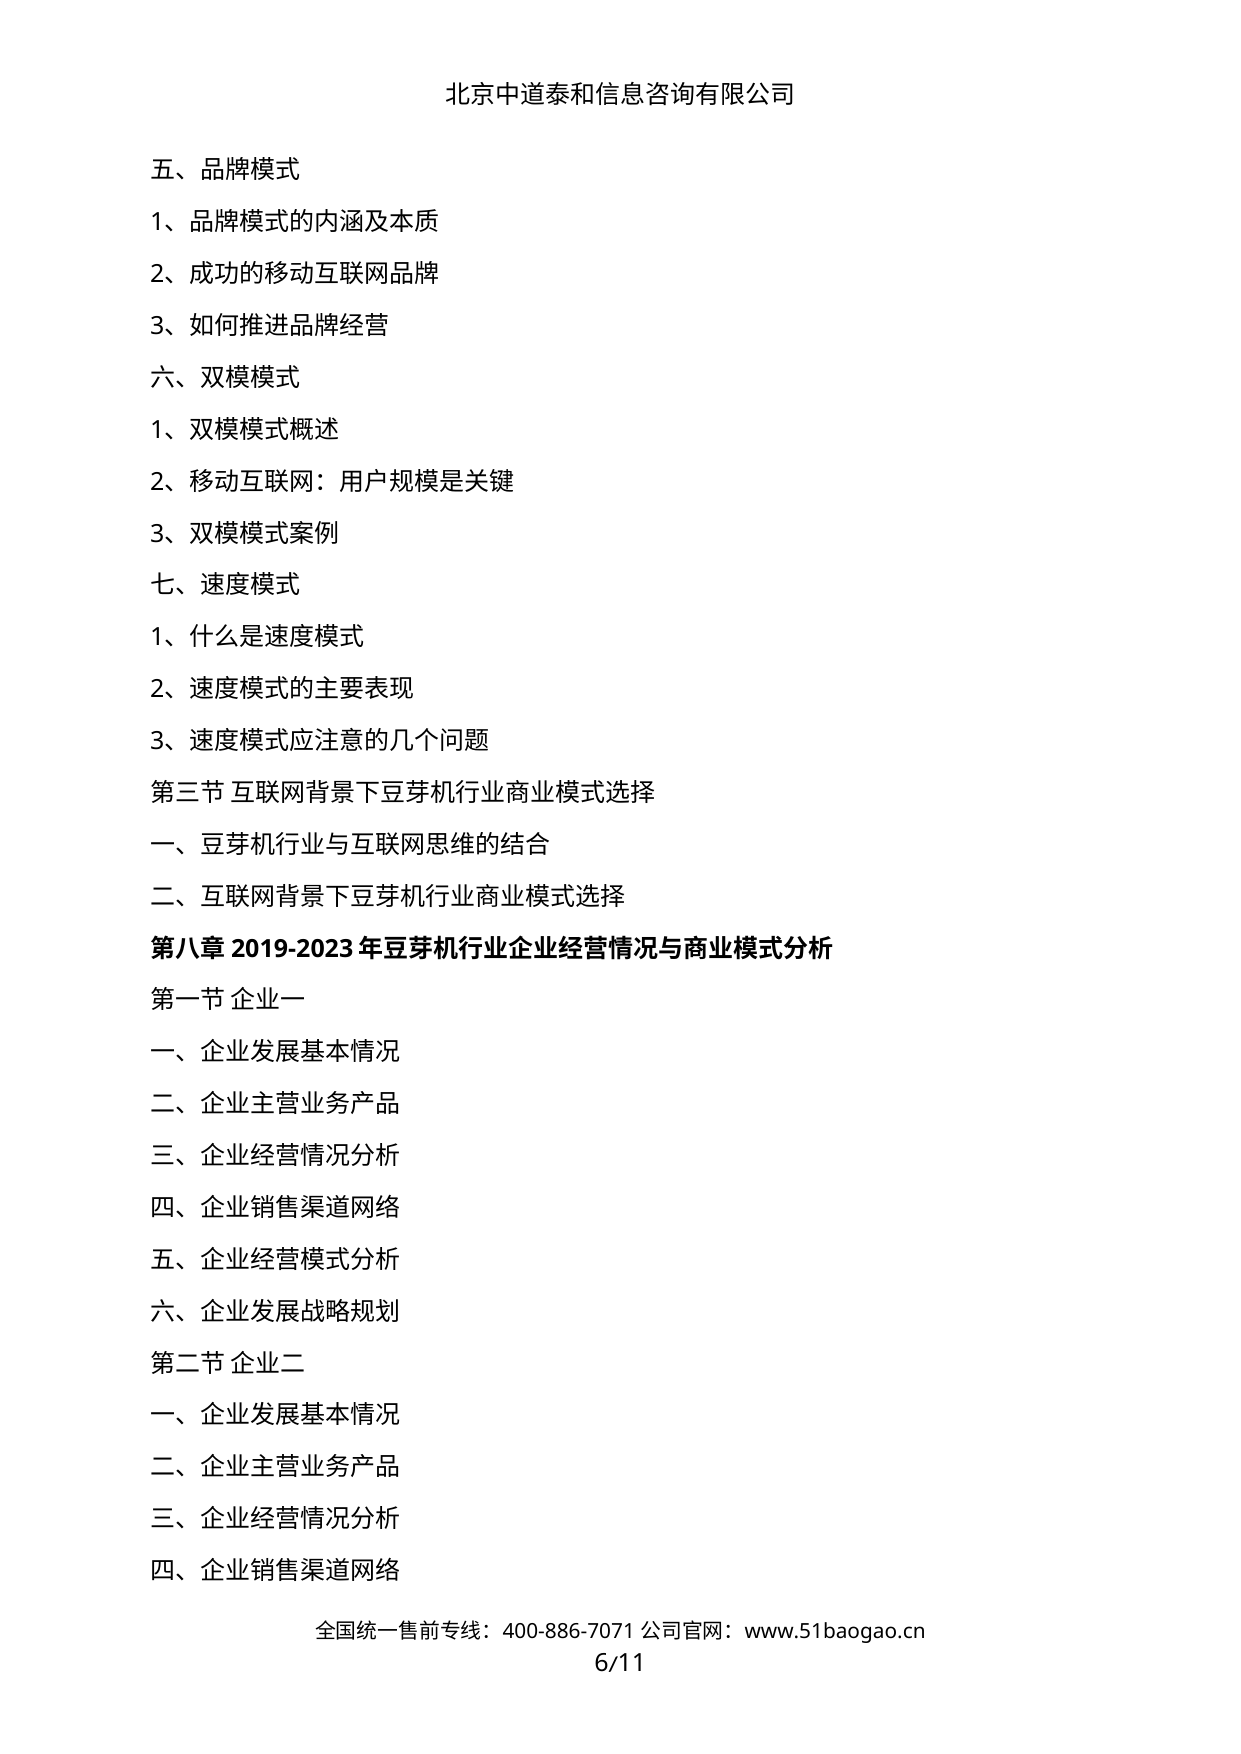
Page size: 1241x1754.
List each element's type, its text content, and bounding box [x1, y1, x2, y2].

text 第一节 企业一 [150, 980, 1090, 1016]
text 四、企业销售渠道网络 [150, 1187, 1090, 1224]
text 六、企业发展战略规划 [150, 1291, 1090, 1327]
text 六、双模模式 [150, 357, 1090, 394]
text 二、企业主营业务产品 [150, 1084, 1090, 1120]
text 第二节 企业二 [150, 1343, 1090, 1379]
text 第三节 互联网背景下豆芽机行业商业模式选择 [150, 772, 1090, 809]
text 七、速度模式 [150, 565, 1090, 601]
text 1、品牌模式的内涵及本质 [150, 202, 1090, 238]
text 3、如何推进品牌经营 [150, 306, 1090, 342]
text 2、移动互联网：用户规模是关键 [150, 461, 1090, 497]
text 3、双模模式案例 [150, 513, 1090, 549]
text 五、企业经营模式分析 [150, 1239, 1090, 1276]
text 三、企业经营情况分析 [150, 1136, 1090, 1172]
text 三、企业经营情况分析 [150, 1499, 1090, 1535]
text 1、双模模式概述 [150, 409, 1090, 446]
text 二、互联网背景下豆芽机行业商业模式选择 [150, 876, 1090, 912]
text 二、企业主营业务产品 [150, 1447, 1090, 1483]
text 第八章 2019-2023年豆芽机行业企业经营情况与商业模式分析 [150, 928, 1090, 964]
text 五、品牌模式 [150, 150, 1090, 186]
text 一、企业发展基本情况 [150, 1032, 1090, 1068]
text 一、豆芽机行业与互联网思维的结合 [150, 824, 1090, 861]
text 2、速度模式的主要表现 [150, 669, 1090, 705]
text 四、企业销售渠道网络 [150, 1551, 1090, 1587]
text 一、企业发展基本情况 [150, 1395, 1090, 1431]
text 3、速度模式应注意的几个问题 [150, 721, 1090, 757]
text 2、成功的移动互联网品牌 [150, 254, 1090, 290]
text 1、什么是速度模式 [150, 617, 1090, 653]
